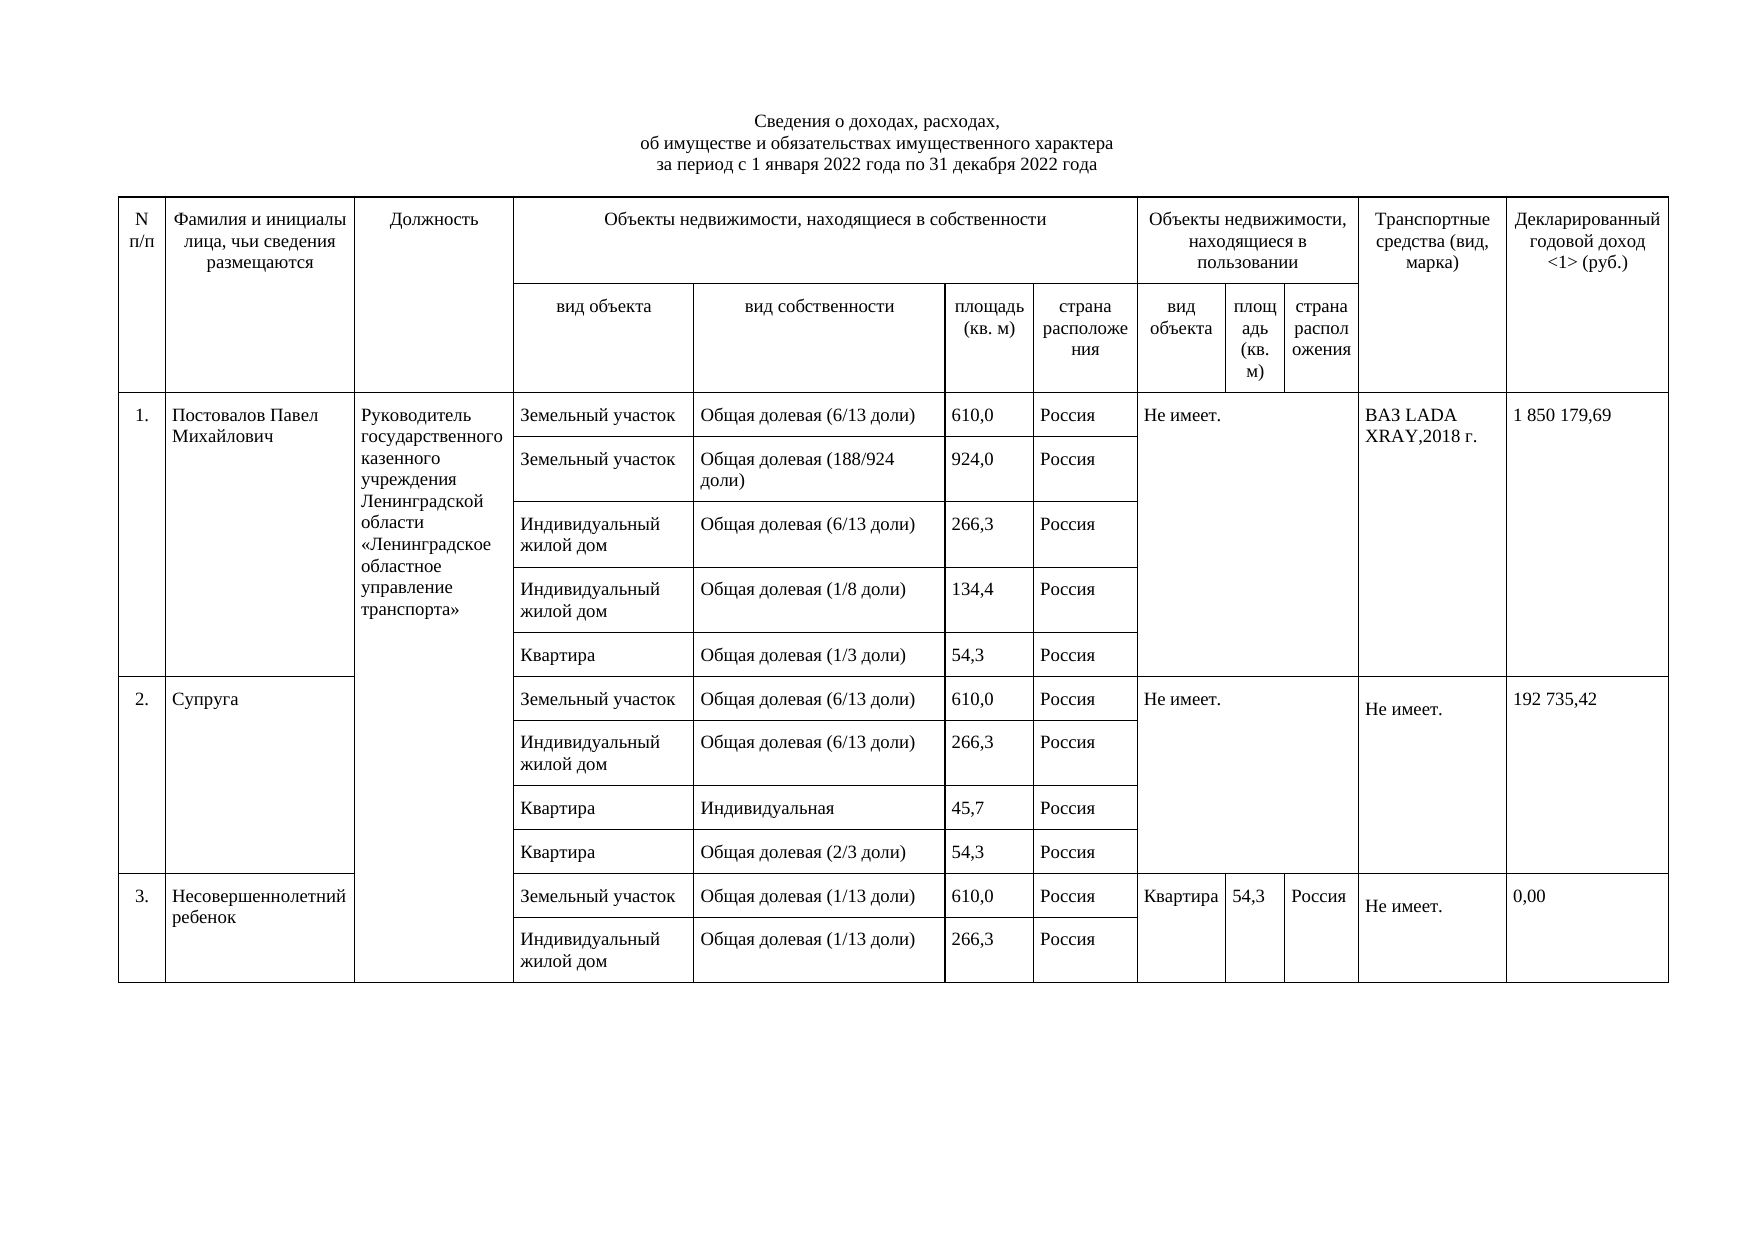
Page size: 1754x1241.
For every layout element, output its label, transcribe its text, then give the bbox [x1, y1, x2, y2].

table_cell Земельный участок [514, 437, 693, 501]
table_cell Россия [1285, 874, 1358, 982]
table_cell Несовершеннолетний ребенок [166, 874, 354, 982]
table_cell Россия [1034, 677, 1137, 720]
table_cell Не имеет. [1359, 874, 1506, 982]
table_cell вид собственности [694, 284, 944, 392]
table_cell Земельный участок [514, 677, 693, 720]
table_cell 266,3 [946, 502, 1033, 567]
table_cell ВАЗ LADA XRAY,2018 г. [1359, 393, 1506, 676]
table_cell 924,0 [946, 437, 1033, 501]
table_cell Не имеет. [1138, 393, 1358, 676]
table_cell Не имеет. [1359, 677, 1506, 873]
table_cell Супруга [166, 677, 354, 873]
table_cell 3. [119, 874, 165, 982]
table_cell Общая долевая (6/13 доли) [694, 393, 944, 436]
table_cell Россия [1034, 568, 1137, 632]
table_cell Россия [1034, 918, 1137, 982]
table_header Должность [355, 198, 513, 392]
table_cell Индивидуальный жилой дом [514, 918, 693, 982]
table_cell Россия [1034, 502, 1137, 567]
table_cell Общая долевая (1/13 доли) [694, 918, 944, 982]
table_header Транспортные средства (вид, марка) [1359, 198, 1506, 392]
table_cell Россия [1034, 721, 1137, 785]
table_cell Общая долевая (1/13 доли) [694, 874, 944, 917]
table_cell Россия [1034, 830, 1137, 873]
table_cell 1 850 179,69 [1507, 393, 1668, 676]
table_cell 54,3 [946, 633, 1033, 676]
table_cell Квартира [514, 786, 693, 829]
table_header N п/п [119, 198, 165, 392]
table_cell 0,00 [1507, 874, 1668, 982]
table_cell Земельный участок [514, 393, 693, 436]
table_header Объекты недвижимости, находящиеся в пользовании [1138, 198, 1358, 283]
table_cell Россия [1034, 633, 1137, 676]
table_cell Общая долевая (188/924 доли) [694, 437, 944, 501]
table_header Декларированный годовой доход <1> (руб.) [1507, 198, 1668, 392]
table_cell вид объекта [514, 284, 693, 392]
table_cell Индивидуальный жилой дом [514, 568, 693, 632]
table_cell Россия [1034, 437, 1137, 501]
table_cell Индивидуальный жилой дом [514, 721, 693, 785]
table_cell 1. [119, 393, 165, 676]
text за период с 1 января 2022 года по 31 декабря 2022 года [118, 153, 1636, 175]
table_cell 2. [119, 677, 165, 873]
table_cell Не имеет. [1138, 677, 1358, 873]
table_cell Квартира [514, 633, 693, 676]
table_cell Квартира [1138, 874, 1225, 982]
table_cell 610,0 [946, 677, 1033, 720]
table_cell Квартира [514, 830, 693, 873]
table_cell Общая долевая (1/3 доли) [694, 633, 944, 676]
table_cell Общая долевая (1/8 доли) [694, 568, 944, 632]
table_cell 266,3 [946, 918, 1033, 982]
table_cell страна расположения [1034, 284, 1137, 392]
table_header Фамилия и инициалы лица, чьи сведения размещаются [166, 198, 354, 392]
table_cell 134,4 [946, 568, 1033, 632]
table_cell площадь (кв. м) [946, 284, 1033, 392]
table_cell 266,3 [946, 721, 1033, 785]
table_cell Россия [1034, 874, 1137, 917]
table_cell 192 735,42 [1507, 677, 1668, 873]
table_cell вид объекта [1138, 284, 1225, 392]
table_cell 54,3 [1226, 874, 1284, 982]
table_cell площадь (кв. м) [1226, 284, 1284, 392]
table_cell Постовалов Павел Михайлович [166, 393, 354, 676]
table_cell страна расположения [1285, 284, 1358, 392]
table_cell Земельный участок [514, 874, 693, 917]
table_cell Общая долевая (6/13 доли) [694, 502, 944, 567]
table_cell 54,3 [946, 830, 1033, 873]
table_cell Общая долевая (6/13 доли) [694, 721, 944, 785]
table_cell 610,0 [946, 874, 1033, 917]
table_cell Россия [1034, 786, 1137, 829]
table_cell 610,0 [946, 393, 1033, 436]
table_cell Общая долевая (2/3 доли) [694, 830, 944, 873]
table_cell Руководитель государственного казенного учреждения Ленинградской области «Ленинградское областное управление транспорта» [355, 393, 513, 982]
table_cell Общая долевая (6/13 доли) [694, 677, 944, 720]
text Сведения о доходах, расходах, [118, 110, 1636, 132]
table_cell Россия [1034, 393, 1137, 436]
text об имуществе и обязательствах имущественного характера [118, 132, 1636, 153]
table_cell Индивидуальная [694, 786, 944, 829]
table_cell 45,7 [946, 786, 1033, 829]
table_cell Индивидуальный жилой дом [514, 502, 693, 567]
table_header Объекты недвижимости, находящиеся в собственности [514, 198, 1137, 283]
